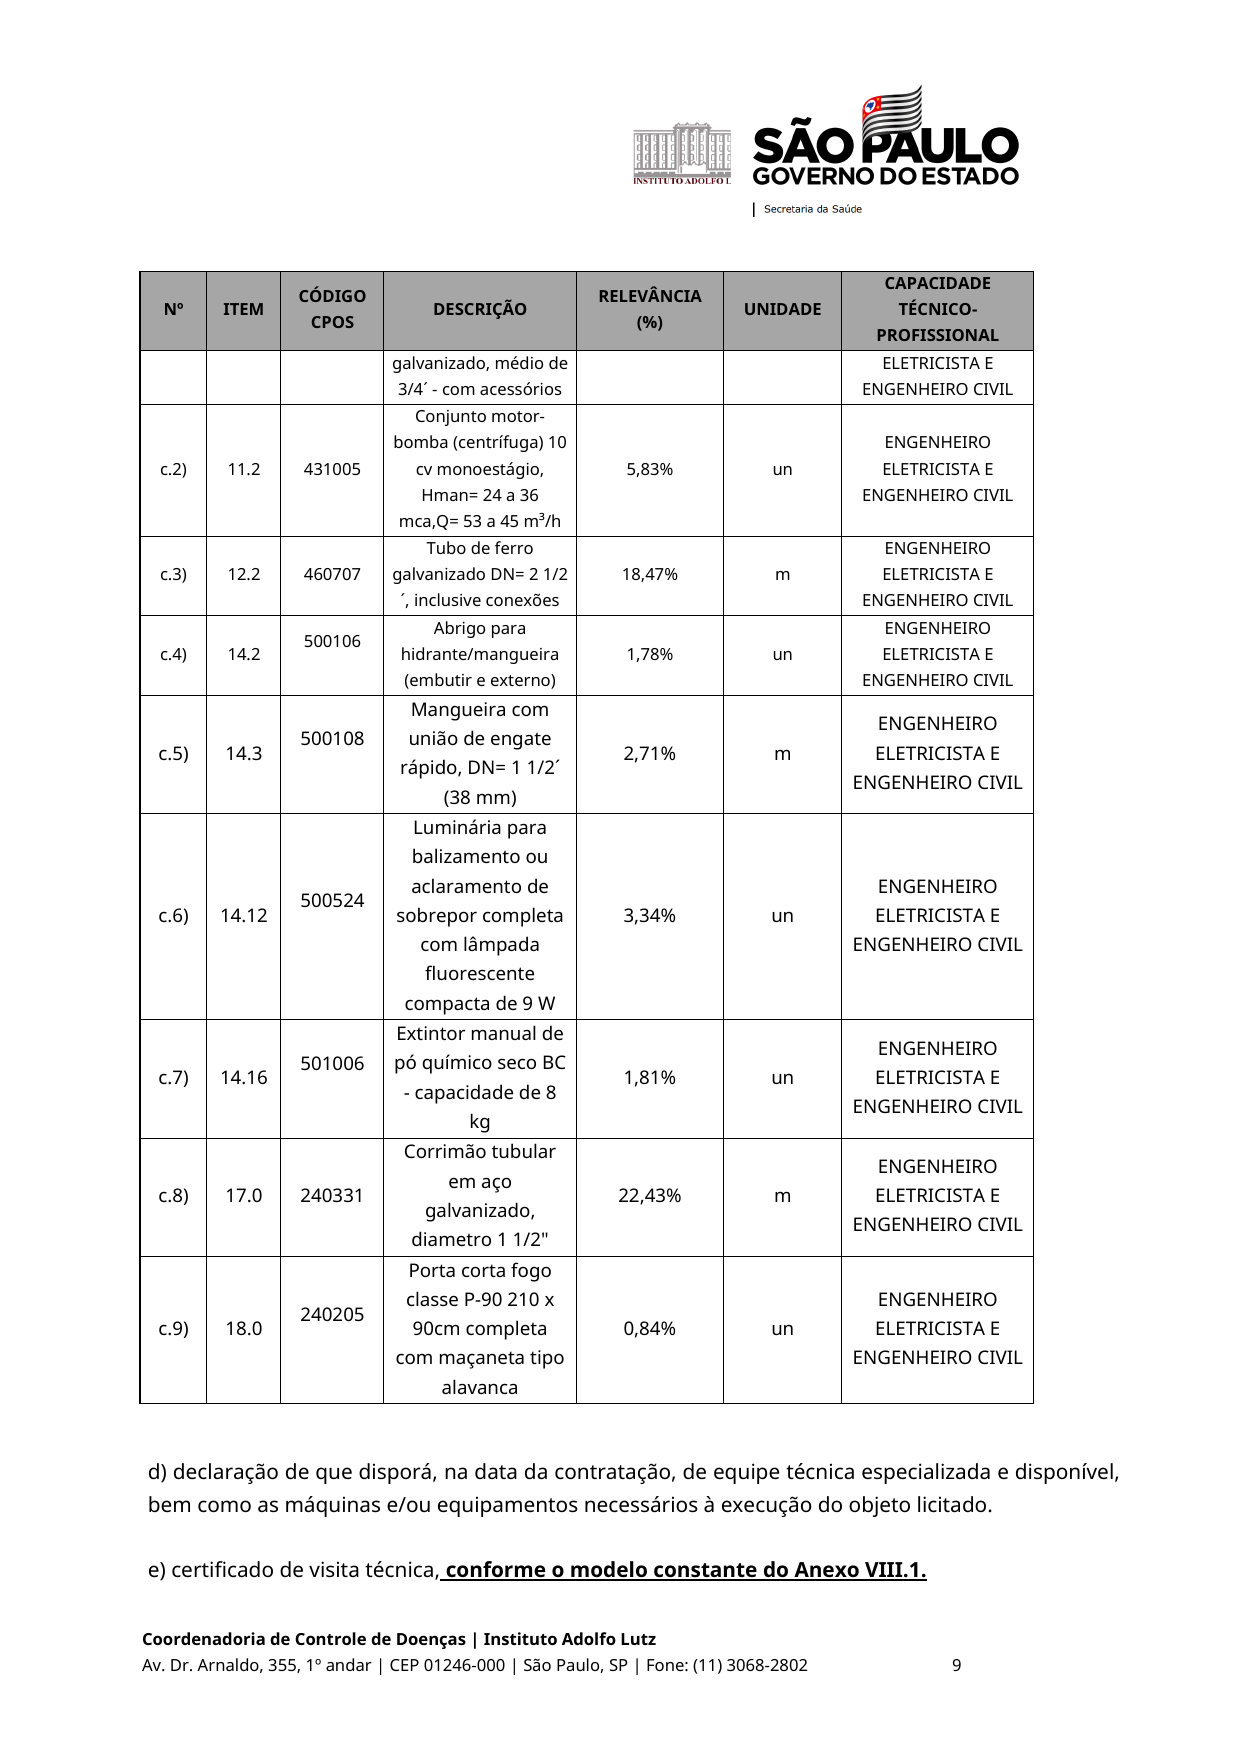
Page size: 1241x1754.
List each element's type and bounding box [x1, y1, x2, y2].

picture [633, 73, 1044, 237]
